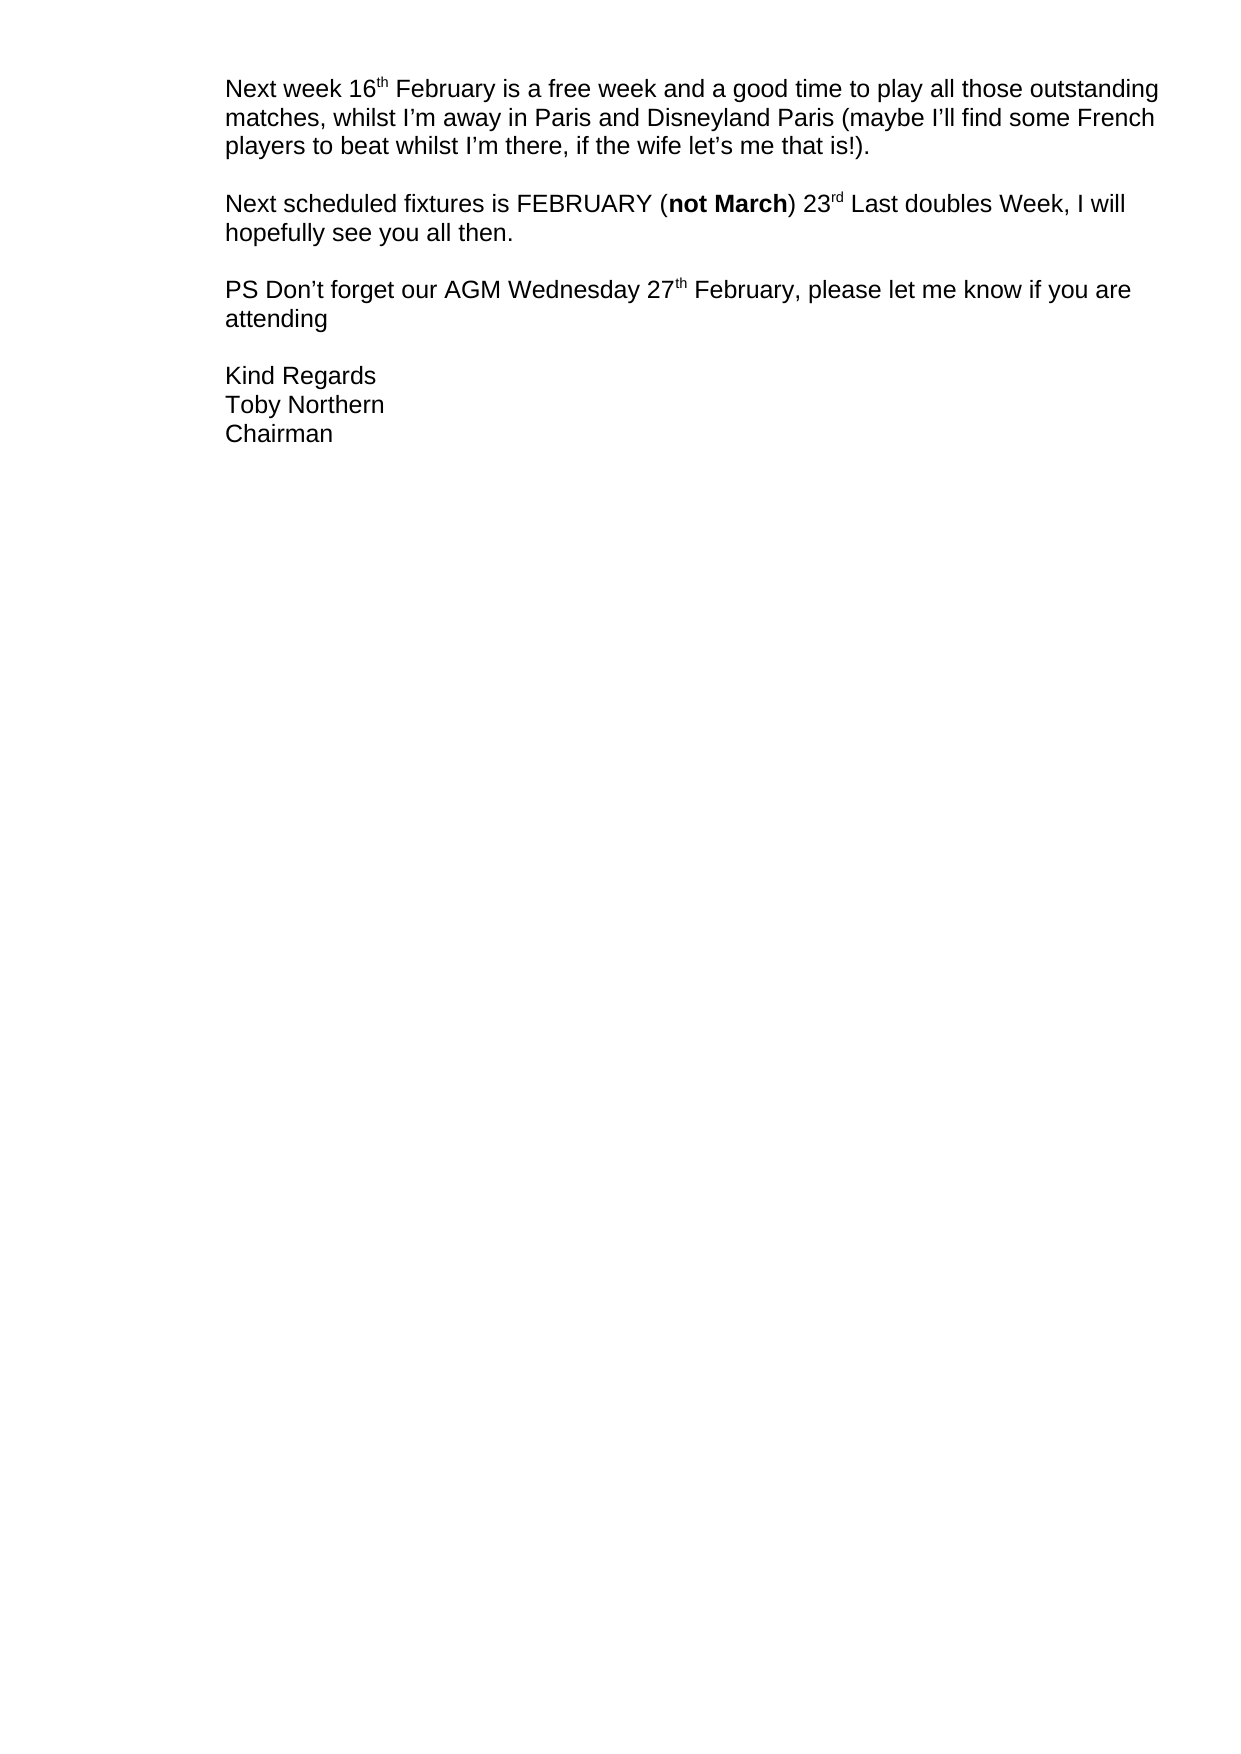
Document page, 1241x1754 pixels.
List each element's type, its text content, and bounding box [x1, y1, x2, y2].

text PS Don’t forget our AGM Wednesday 27th February, please let me know if you are attending [225, 275, 1181, 333]
text Next week 16th February is a free week and a good time to play all those outstanding matches, whilst I’m away in Paris and Disneyland Paris (maybe I’ll find some French players to beat whilst I’m there, if the wife let’s me that is!). [225, 74, 1181, 160]
text Toby Northern [225, 390, 1181, 419]
text Chairman [225, 419, 1181, 448]
text Kind Regards [225, 361, 1181, 390]
text Next scheduled fixtures is FEBRUARY (not March) 23rd Last doubles Week, I will hopefully see you all then. [225, 189, 1181, 246]
